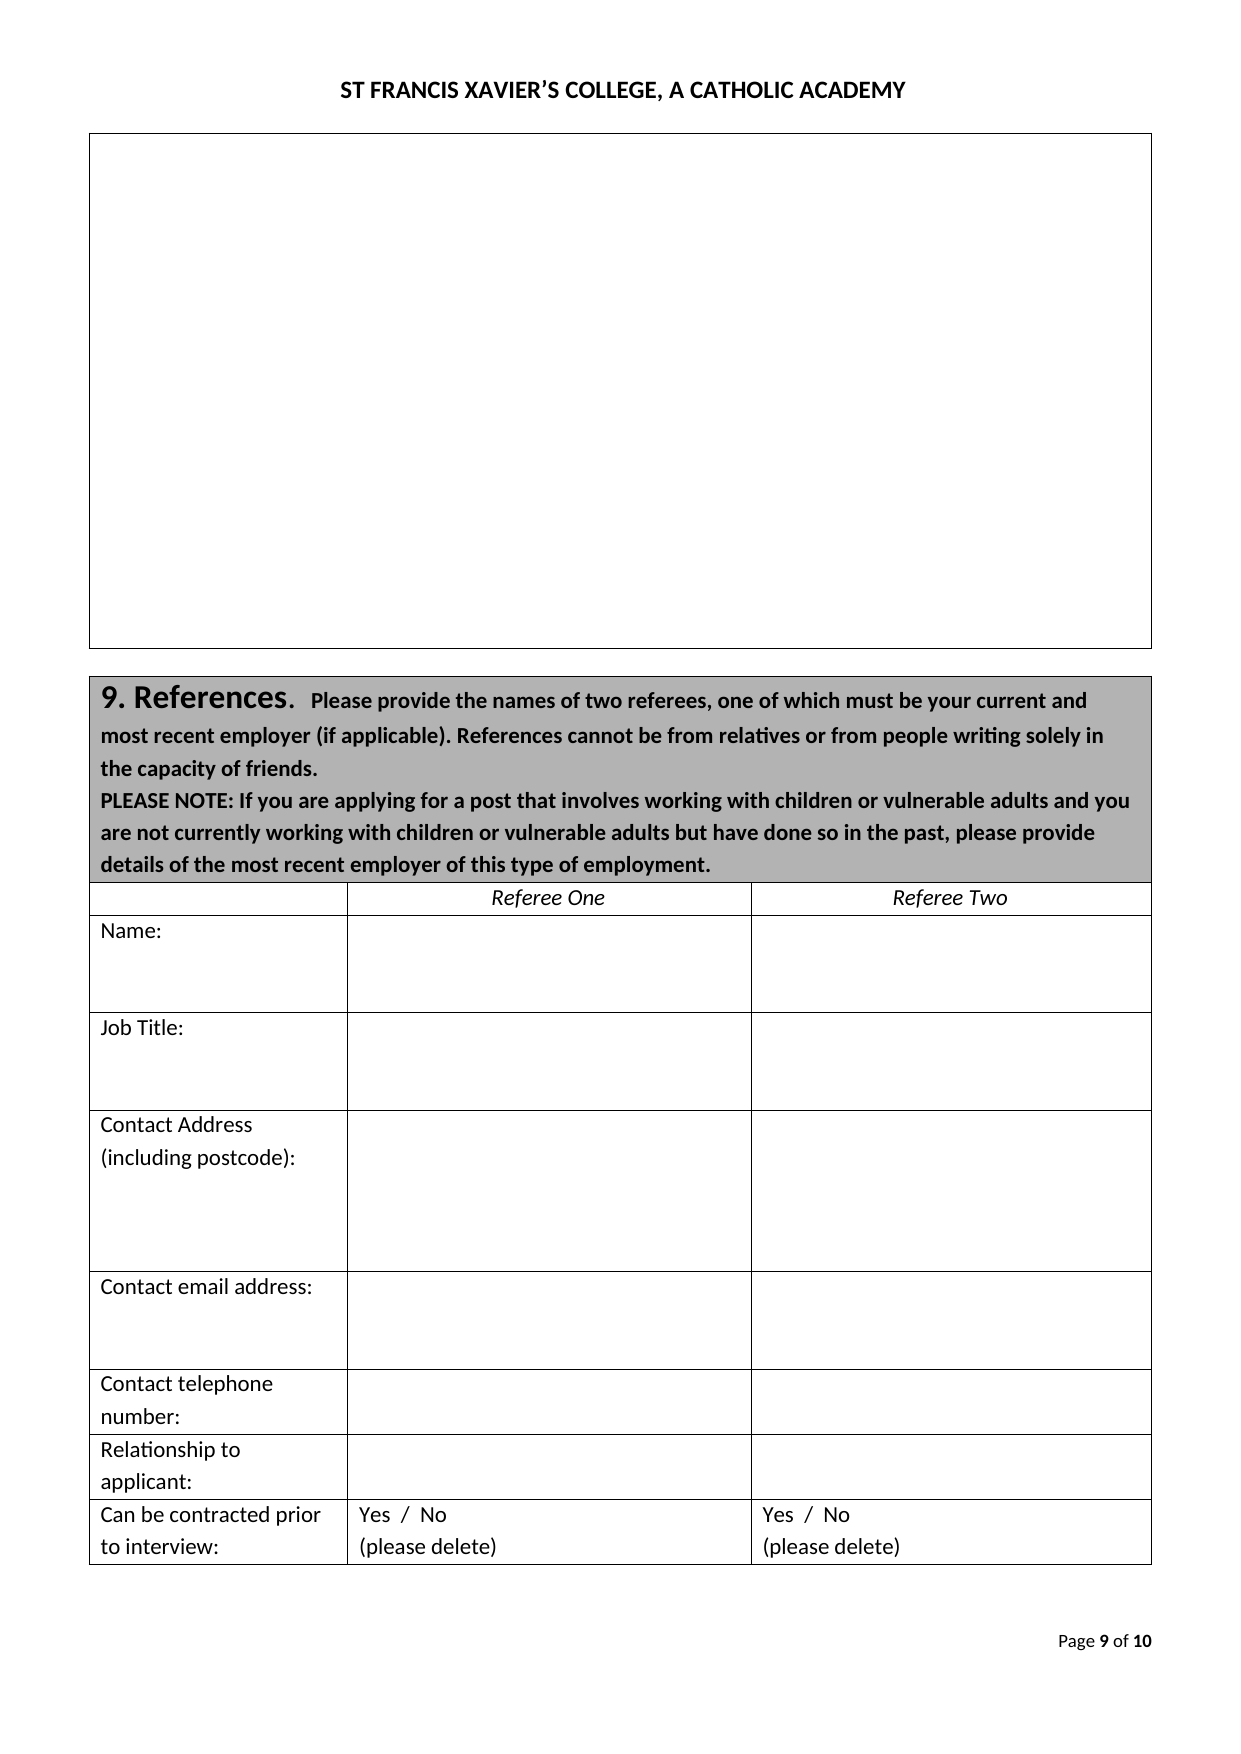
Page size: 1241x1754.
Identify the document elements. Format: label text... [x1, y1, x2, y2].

table_cell [348, 1370, 751, 1434]
table_cell Referee Two [752, 883, 1151, 915]
table_cell Contact email address: [90, 1272, 347, 1368]
table_cell Can be contracted prior to interview: [90, 1500, 347, 1564]
table_cell [752, 1370, 1151, 1434]
table_cell [348, 1111, 751, 1271]
table_cell [752, 1272, 1151, 1368]
table_cell [348, 916, 751, 1012]
table_cell Relationship to applicant: [90, 1435, 347, 1499]
table_cell Yes / No (please delete) [752, 1500, 1151, 1564]
table_cell Job Title: [90, 1013, 347, 1109]
table_cell [752, 1111, 1151, 1271]
table_cell Referee One [348, 883, 751, 915]
table_cell [752, 916, 1151, 1012]
table_cell Yes / No (please delete) [348, 1500, 751, 1564]
table_header 9. References. Please provide the names of two referees, one of which must be your current and most recent employer (if applicable). References cannot be from relatives or from people writing solely in the capacity of friends. PLEASE NOTE: If you are applying for a post that involves working with children or vulnerable adults and you are not currently working with children or vulnerable adults but have done so in the past, please provide details of the most recent employer of this type of employment. [90, 677, 1151, 882]
table_cell Contact telephone number: [90, 1370, 347, 1434]
table_cell [348, 1272, 751, 1368]
table_cell [90, 134, 1151, 648]
table_cell [90, 883, 347, 915]
table_cell [752, 1435, 1151, 1499]
table_cell Name: [90, 916, 347, 1012]
table_cell [752, 1013, 1151, 1109]
table_cell Contact Address (including postcode): [90, 1111, 347, 1271]
table_cell [348, 1013, 751, 1109]
table_cell [348, 1435, 751, 1499]
